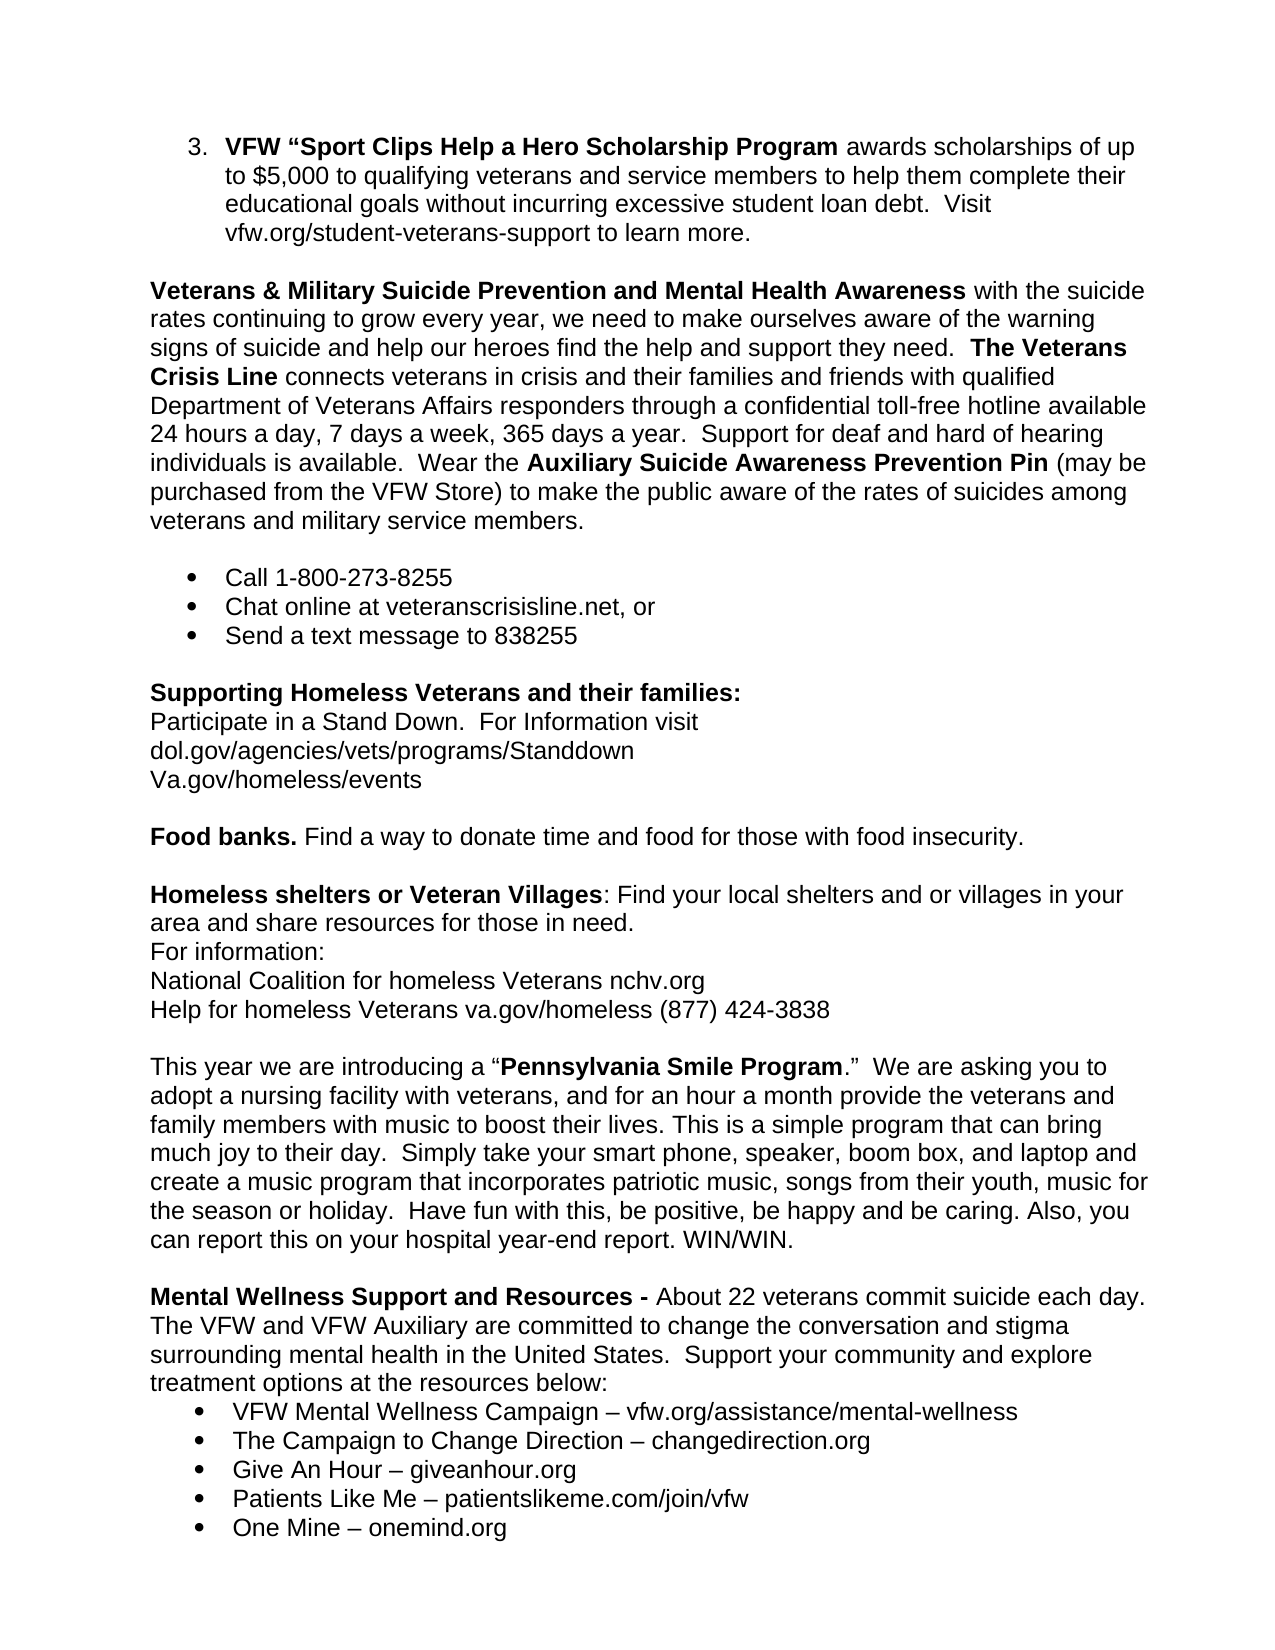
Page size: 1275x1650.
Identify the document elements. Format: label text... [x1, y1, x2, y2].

text Va.gov/homeless/events [150, 765, 1153, 793]
text Help for homeless Veterans va.gov/homeless (877) 424-3838 [150, 995, 1153, 1023]
text Homeless shelters or Veteran Villages: Find your local shelters and or villages in your area and share resources for those in need. [150, 880, 1153, 937]
text National Coalition for homeless Veterans nchv.org [150, 966, 1153, 995]
list Chat online at veteranscrisisline.net, or [187, 592, 1153, 621]
list VFW “Sport Clips Help a Hero Scholarship Program awards scholarships of up to $5,000 to qualifying veterans and service members to help them complete their educational goals without incurring excessive student loan debt. Visit vfw.org/student-veterans-support to learn more. [187, 132, 1153, 247]
text Mental Wellness Support and Resources - About 22 veterans commit suicide each day. The VFW and VFW Auxiliary are committed to change the conversation and stigma surrounding mental health in the United States. Support your community and explore treatment options at the resources below: [150, 1282, 1153, 1397]
text For information: [150, 937, 1153, 966]
list Patients Like Me – patientslikeme.com/join/vfw [195, 1484, 1153, 1513]
text Veterans & Military Suicide Prevention and Mental Health Awareness with the suicide rates continuing to grow every year, we need to make ourselves aware of the warning signs of suicide and help our heroes find the help and support they need. The Veterans Crisis Line connects veterans in crisis and their families and friends with qualified Department of Veterans Affairs responders through a confidential toll-free hotline available 24 hours a day, 7 days a week, 365 days a year. Support for deaf and hard of hearing individuals is available. Wear the Auxiliary Suicide Awareness Prevention Pin (may be purchased from the VFW Store) to make the public aware of the rates of suicides among veterans and military service members. [150, 276, 1153, 534]
list One Mine – onemind.org [195, 1513, 1153, 1541]
list VFW Mental Wellness Campaign – vfw.org/assistance/mental-wellness [195, 1397, 1153, 1426]
list Send a text message to 838255 [187, 621, 1153, 650]
list Give An Hour – giveanhour.org [195, 1455, 1153, 1484]
text Food banks. Find a way to donate time and food for those with food insecurity. [150, 822, 1153, 851]
text Supporting Homeless Veterans and their families: [150, 678, 1153, 707]
list Call 1-800-273-8255 [187, 563, 1153, 592]
text Participate in a Stand Down. For Information visit dol.gov/agencies/vets/programs/Standdown [150, 707, 1153, 765]
list The Campaign to Change Direction – changedirection.org [195, 1426, 1153, 1455]
text This year we are introducing a “Pennsylvania Smile Program.” We are asking you to adopt a nursing facility with veterans, and for an hour a month provide the veterans and family members with music to boost their lives. This is a simple program that can bring much joy to their day. Simply take your smart phone, speaker, boom box, and laptop and create a music program that incorporates patriotic music, songs from their youth, music for the season or holiday. Have fun with this, be positive, be happy and be caring. Also, you can report this on your hospital year-end report. WIN/WIN. [150, 1052, 1153, 1253]
